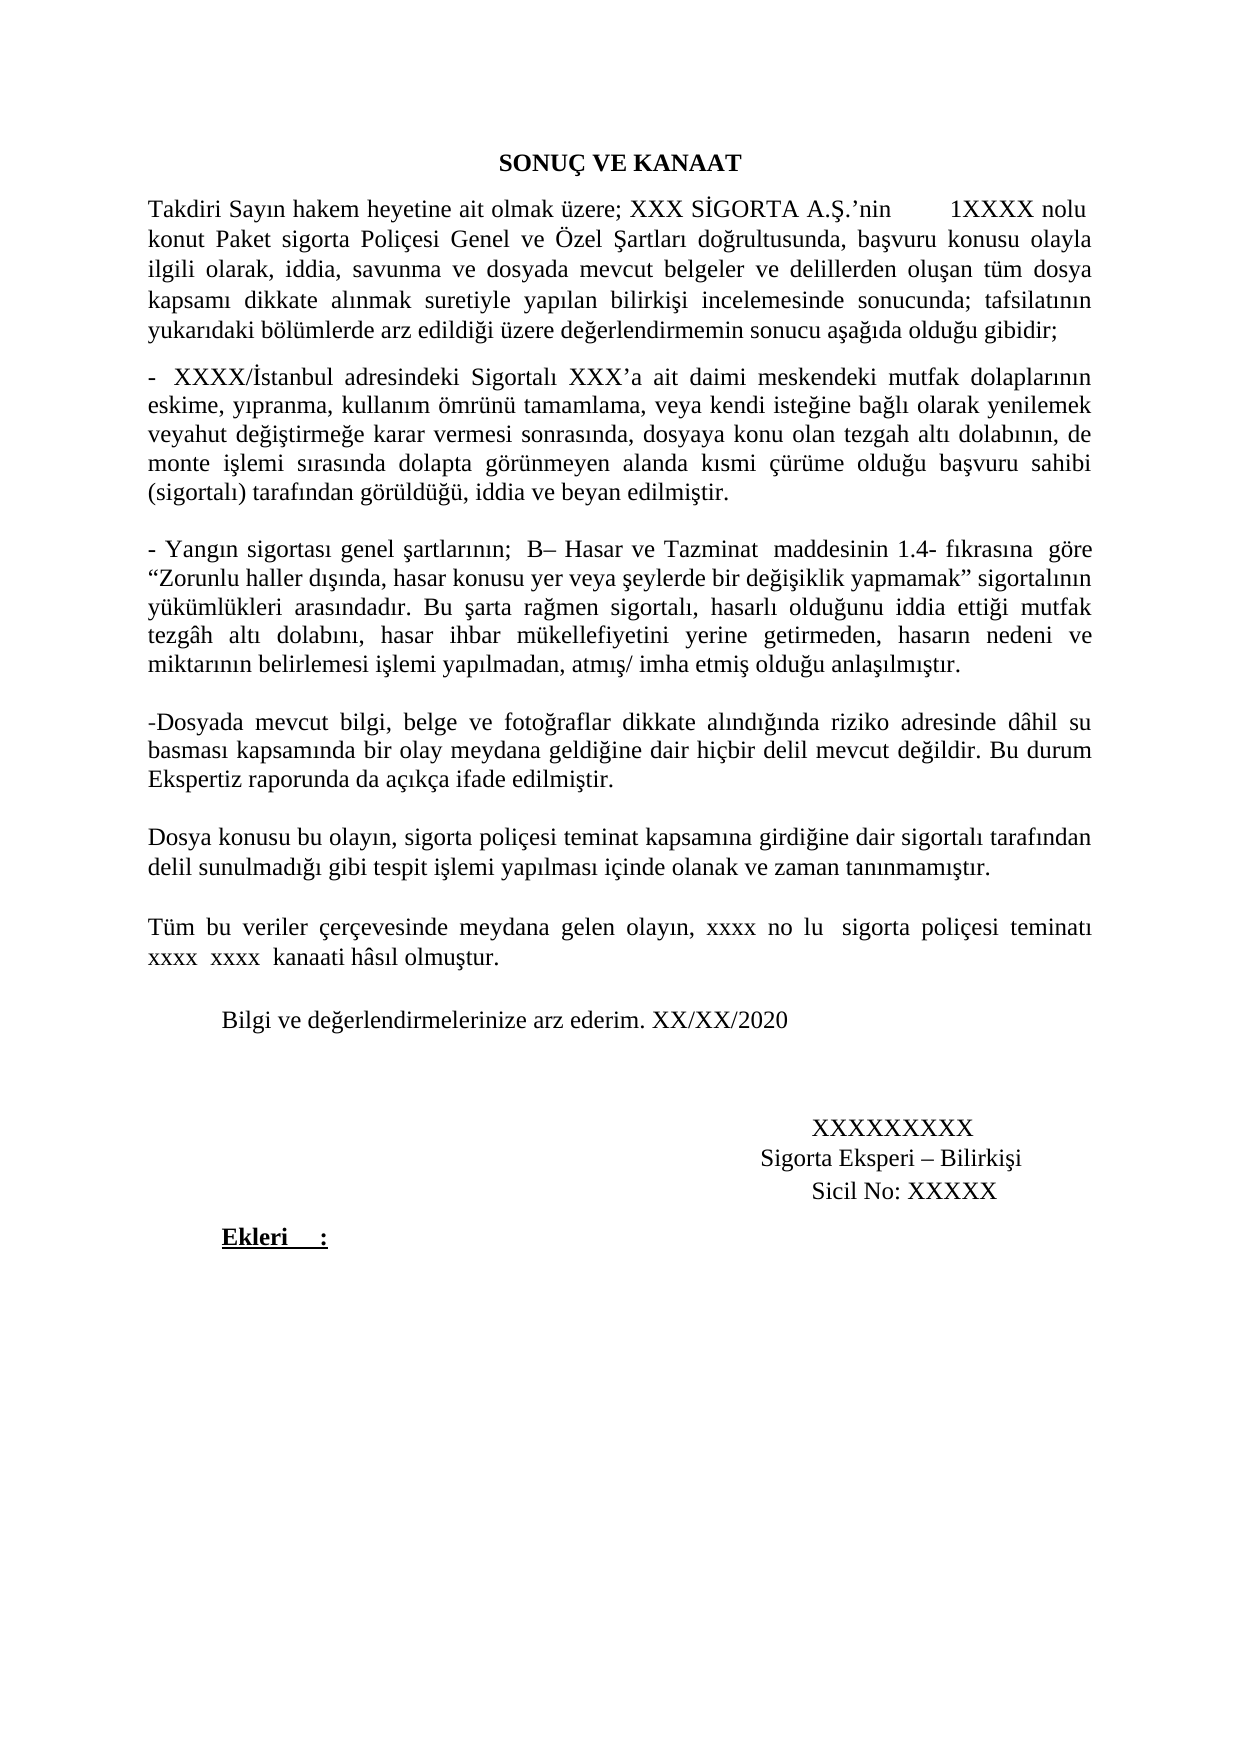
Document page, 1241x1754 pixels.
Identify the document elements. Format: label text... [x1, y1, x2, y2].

text - XXXX/İstanbul adresindeki Sigortalı XXX’a ait daimi meskendeki mutfak dolaplarının eskime, yıpranma, kullanım ömrünü tamamlama, veya kendi isteğine bağlı olarak yenilemek veyahut değiştirmeğe karar vermesi sonrasında, dosyaya konu olan tezgah altı dolabının, de monte işlemi sırasında dolapta görünmeyen alanda kısmi çürüme olduğu başvuru sahibi (sigortalı) tarafından görüldüğü, iddia ve beyan edilmiştir. [148, 362, 1093, 505]
text Tüm bu veriler çerçevesinde meydana gelen olayın, xxxx no lu sigorta poliçesi teminatı xxxx xxxx kanaati hâsıl olmuştur. [148, 912, 1093, 971]
text XXXXXXXXX [738, 1113, 1093, 1141]
text Ekleri : [148, 1222, 1093, 1251]
text -Dosyada mevcut bilgi, belge ve fotoğraflar dikkate alındığında riziko adresinde dâhil su basması kapsamında bir olay meydana geldiğine dair hiçbir delil mevcut değildir. Bu durum Ekspertiz raporunda da açıkça ifade edilmiştir. [148, 707, 1093, 793]
text Dosya konusu bu olayın, sigorta poliçesi teminat kapsamına girdiğine dair sigortalı tarafından delil sunulmadığı gibi tespit işlemi yapılması içinde olanak ve zaman tanınmamıştır. [148, 822, 1093, 880]
text Takdiri Sayın hakem heyetine ait olmak üzere; XXX SİGORTA A.Ş.’nin 1XXXX nolu konut Paket sigorta Poliçesi Genel ve Özel Şartları doğrultusunda, başvuru konusu olayla ilgili olarak, iddia, savunma ve dosyada mevcut belgeler ve delillerden oluşan tüm dosya kapsamı dikkate alınmak suretiyle yapılan bilirkişi incelemesinde sonucunda; tafsilatının yukarıdaki bölümlerde arz edildiği üzere değerlendirmemin sonucu aşağıda olduğu gibidir; [148, 194, 1093, 343]
text Bilgi ve değerlendirmelerinize arz ederim. XX/XX/2020 [148, 1006, 1093, 1034]
text Sicil No: XXXXX [148, 1176, 1093, 1204]
list Sigorta Eksperi – Bilirkişi [191, 1143, 1093, 1171]
text SONUÇ VE KANAAT [148, 148, 1093, 176]
text - Yangın sigortası genel şartlarının; B– Hasar ve Tazminat maddesinin 1.4- fıkrasına göre “Zorunlu haller dışında, hasar konusu yer veya şeylerde bir değişiklik yapmamak” sigortalının yükümlükleri arasındadır. Bu şarta rağmen sigortalı, hasarlı olduğunu iddia ettiği mutfak tezgâh altı dolabını, hasar ihbar mükellefiyetini yerine getirmeden, hasarın nedeni ve miktarının belirlemesi işlemi yapılmadan, atmış/ imha etmiş olduğu anlaşılmıştır. [148, 534, 1093, 678]
